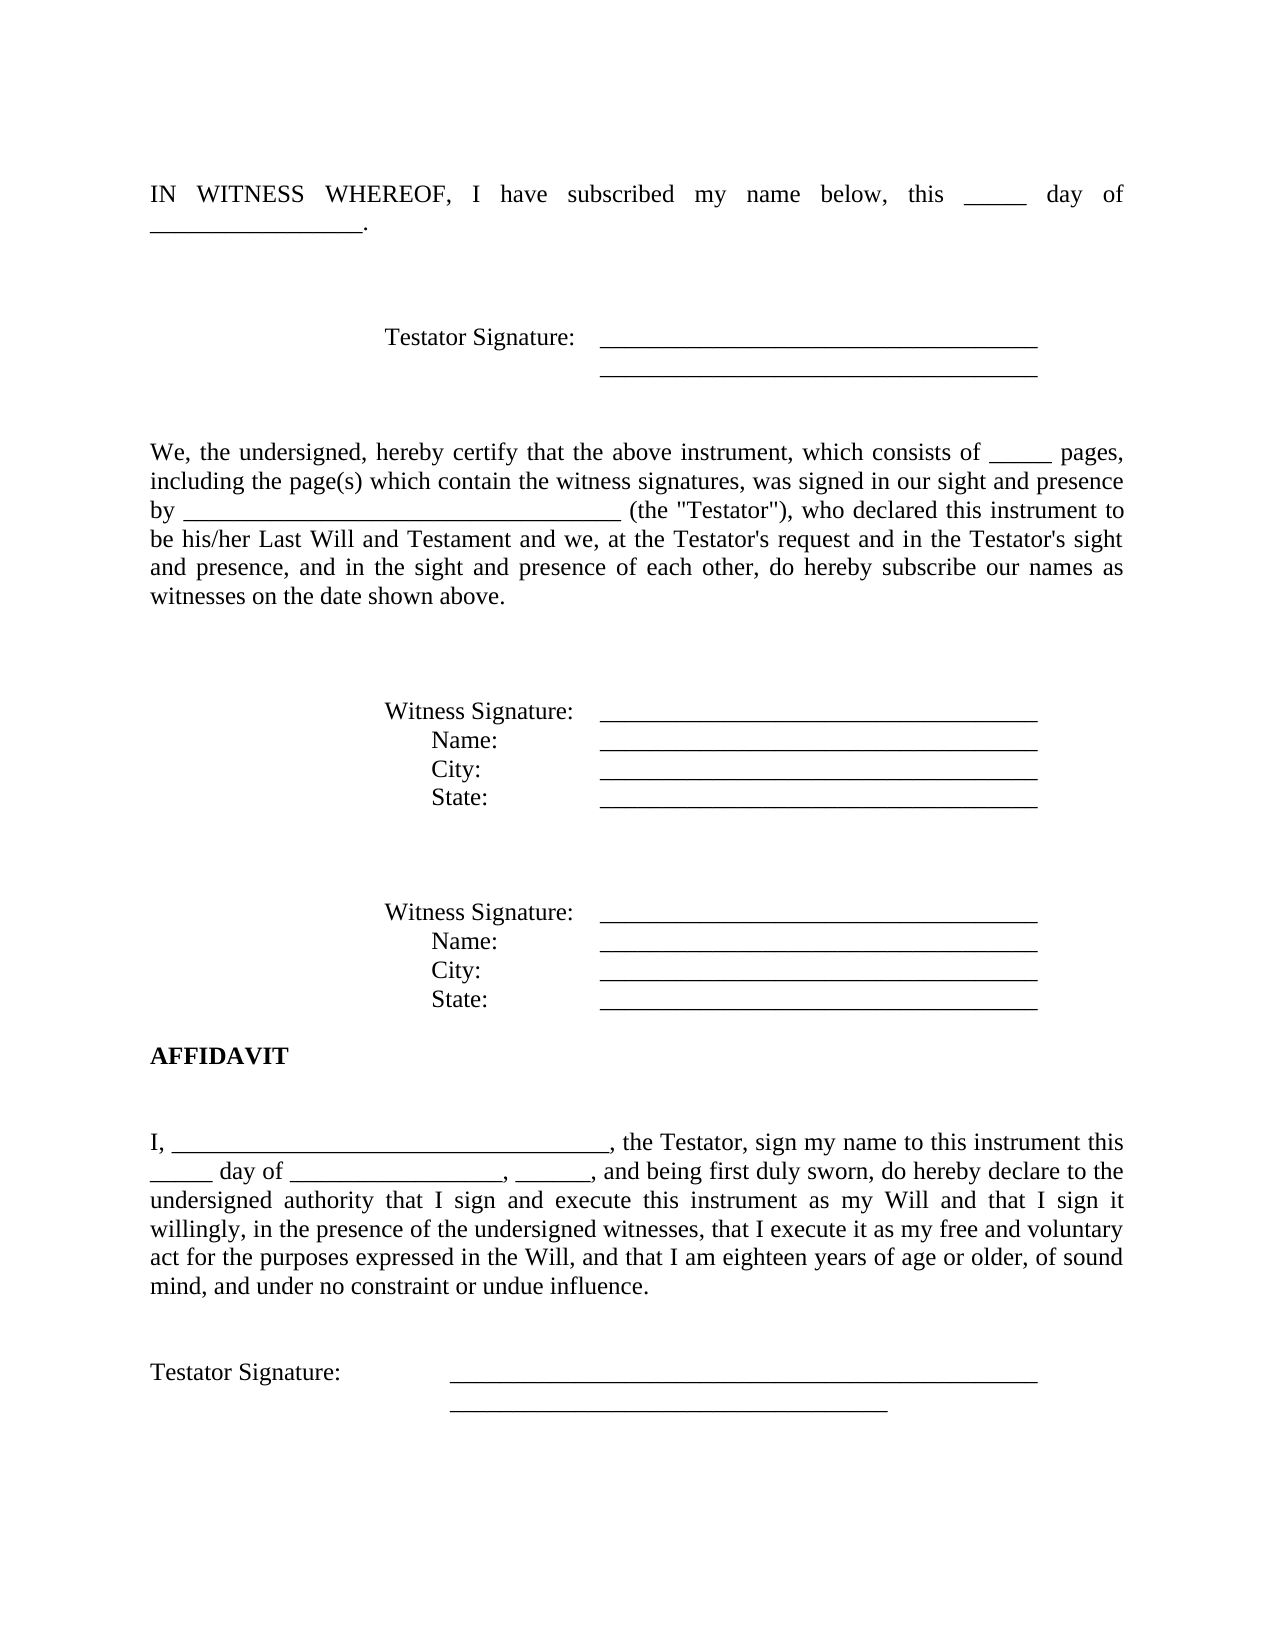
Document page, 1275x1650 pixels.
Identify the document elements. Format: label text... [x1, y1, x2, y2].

text State: ___________________________________ [431, 782, 1125, 811]
text AFFIDAVIT [150, 1041, 1125, 1070]
text Testator Signature: ___________________________________ [384, 322, 1125, 351]
text Name: ___________________________________ [431, 725, 1125, 754]
text We, the undersigned, hereby certify that the above instrument, which consists of _____ pages, including the page(s) which contain the witness signatures, was signed in our sight and presence by ___________________________________ (the "Testator"), who declared this instrument to be his/her Last Will and Testament and we, at the Testator's request and in the Testator's sight and presence, and in the sight and presence of each other, do hereby subscribe our names as witnesses on the date shown above. [150, 437, 1125, 610]
text Testator Signature: _______________________________________________ [150, 1357, 1125, 1386]
text ___________________________________ [150, 1386, 1125, 1415]
text Witness Signature: ___________________________________ [384, 696, 1125, 725]
text City: ___________________________________ [431, 754, 1125, 782]
text City: ___________________________________ [431, 955, 1125, 984]
text Name: ___________________________________ [431, 926, 1125, 955]
text ___________________________________ [600, 351, 1125, 380]
text I, ___________________________________, the Testator, sign my name to this instrument this _____ day of _________________, ______, and being first duly sworn, do hereby declare to the undersigned authority that I sign and execute this instrument as my Will and that I sign it willingly, in the presence of the undersigned witnesses, that I execute it as my free and voluntary act for the purposes expressed in the Will, and that I am eighteen years of age or older, of sound mind, and under no constraint or undue influence. [150, 1127, 1125, 1300]
text Witness Signature: ___________________________________ [384, 897, 1125, 926]
text State: ___________________________________ [431, 984, 1125, 1012]
text IN WITNESS WHEREOF, I have subscribed my name below, this _____ day of _________________. [150, 179, 1125, 236]
